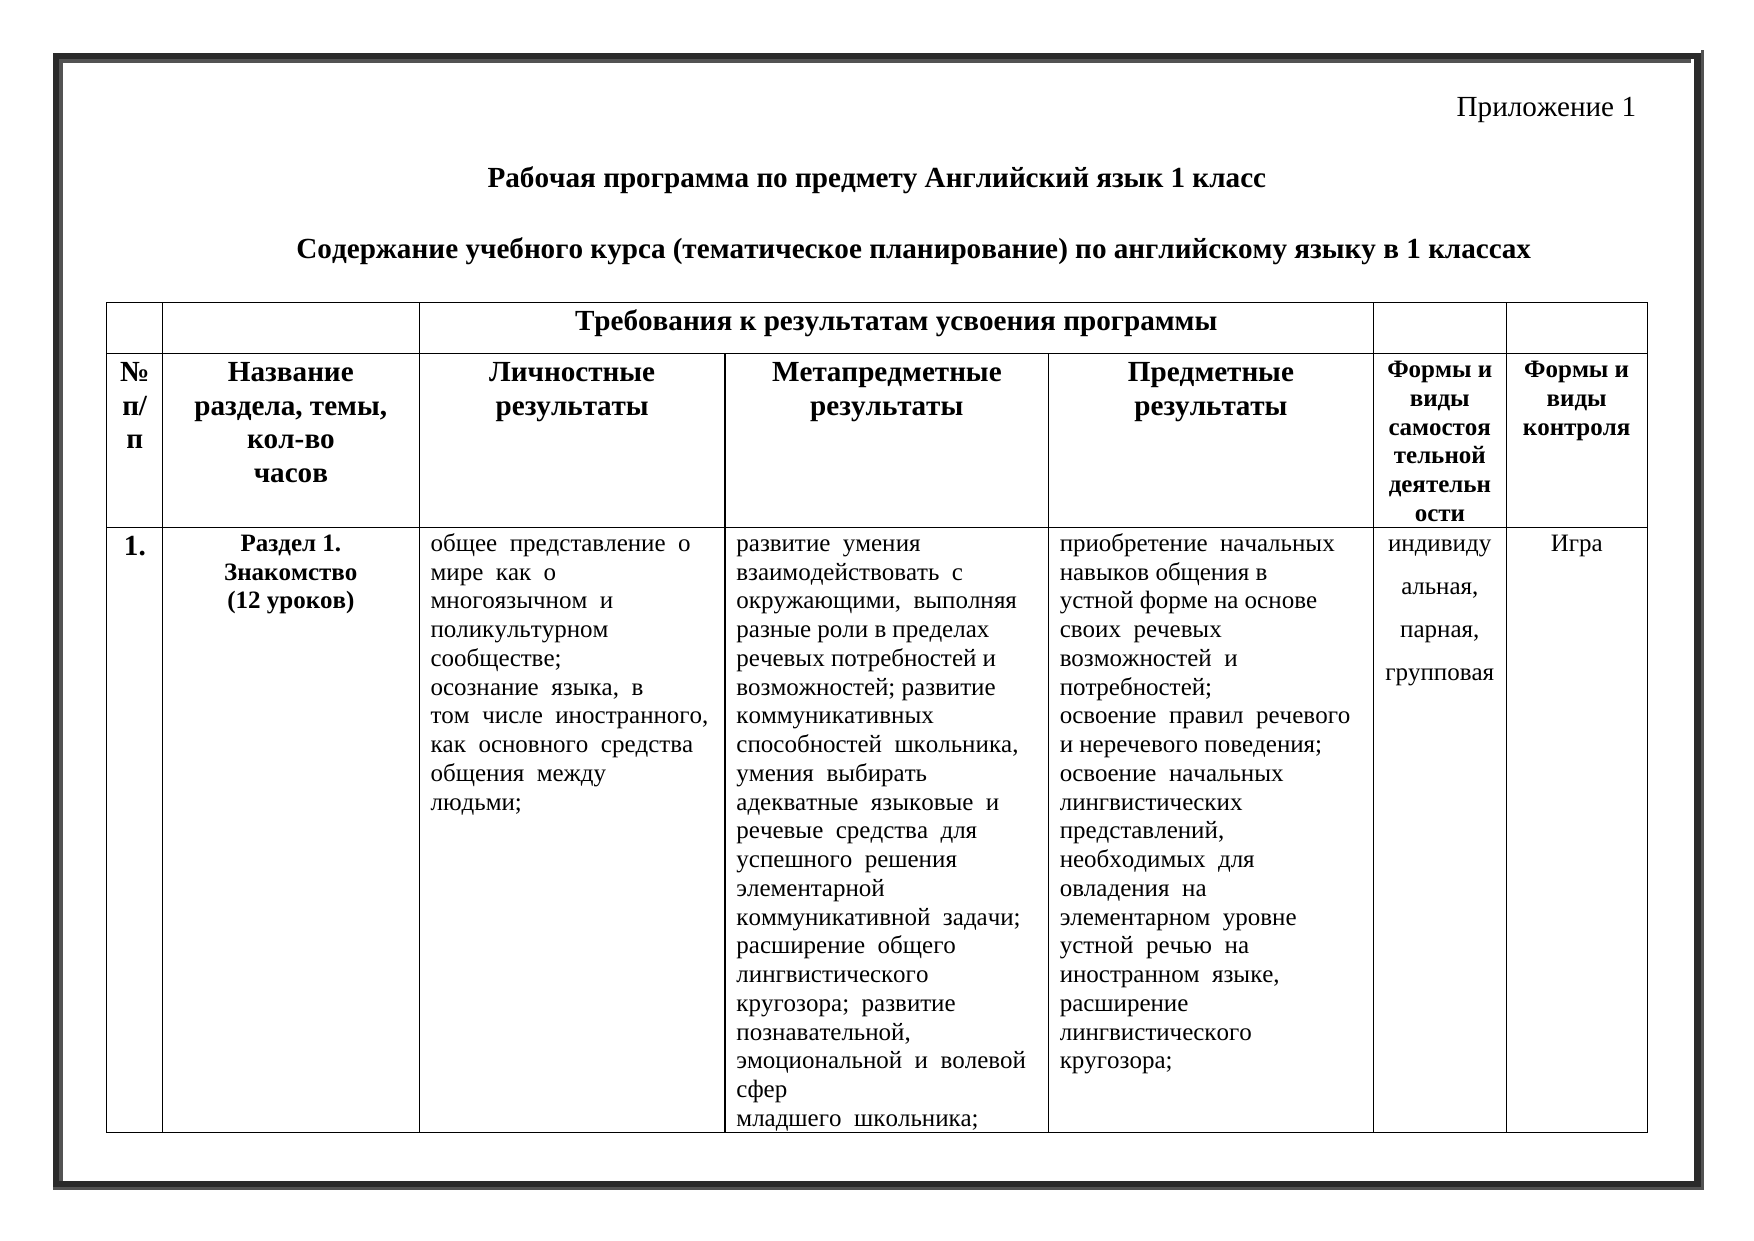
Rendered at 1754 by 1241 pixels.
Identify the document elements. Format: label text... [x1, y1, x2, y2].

table_cell Метапредметные результаты [726, 354, 1048, 527]
table_cell Формы и виды самостоятельной деятельности [1374, 354, 1506, 527]
table_cell № п/п [107, 354, 162, 527]
table_cell 1. [107, 528, 162, 1132]
table_cell Личностные результаты [420, 354, 724, 527]
table_cell Формы и виды контроля [1507, 354, 1647, 527]
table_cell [1374, 528, 1506, 1132]
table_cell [420, 528, 724, 1132]
table_header [1507, 303, 1647, 353]
table_header [163, 303, 419, 353]
table_header [1374, 303, 1506, 353]
table_header Требования к результатам усвоения программы [420, 303, 1373, 353]
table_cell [163, 528, 419, 1132]
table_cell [1049, 528, 1373, 1132]
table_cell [726, 528, 1048, 1132]
text Содержание учебного курса (тематическое планирование) по английскому языку в 1 классах [118, 231, 1636, 264]
text Рабочая программа по предмету Английский язык 1 класс [118, 160, 1636, 193]
table_cell Игра [1507, 528, 1647, 1132]
table_cell Название раздела, темы, кол-во часов [163, 354, 419, 527]
table_header [107, 303, 162, 353]
text Приложение 1 [118, 89, 1636, 122]
table_cell Предметные результаты [1049, 354, 1373, 527]
